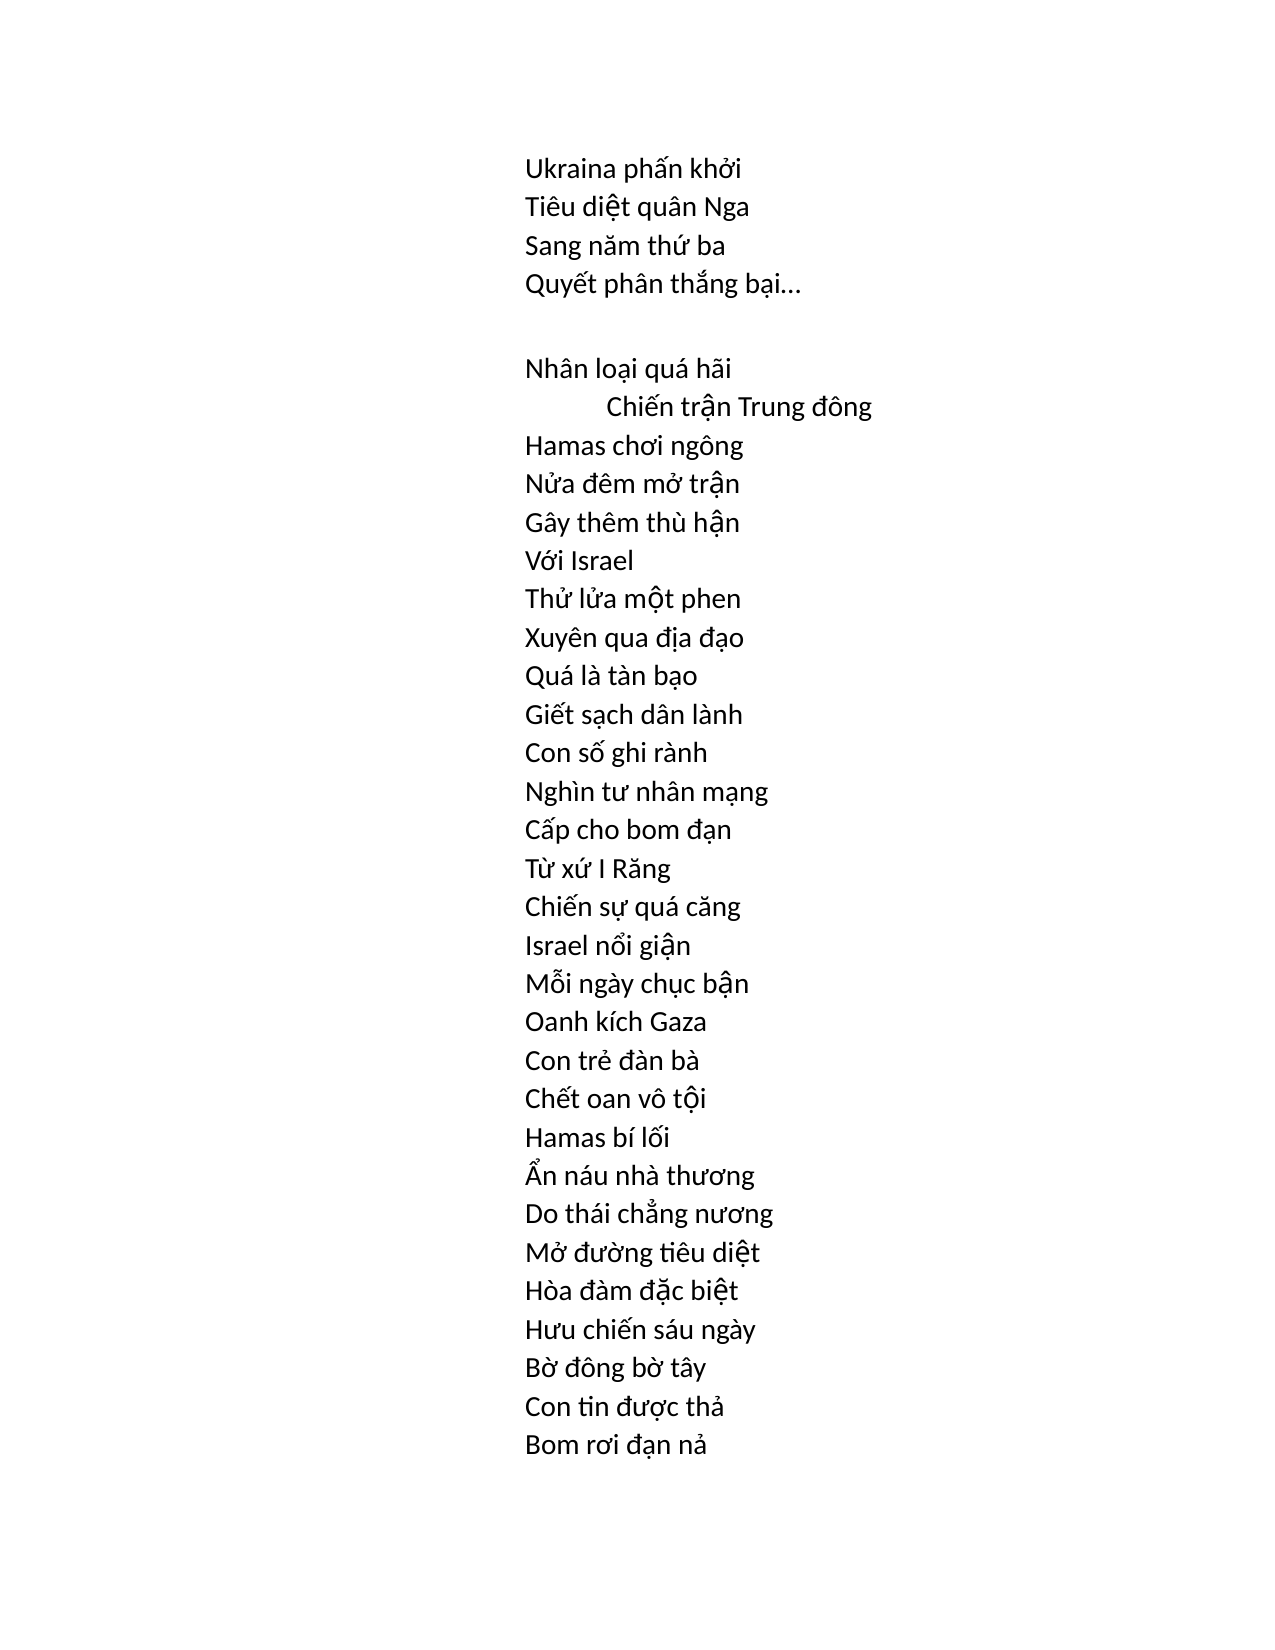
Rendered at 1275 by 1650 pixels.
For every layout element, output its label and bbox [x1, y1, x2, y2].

text [525, 150, 1125, 331]
text [525, 350, 1125, 1462]
